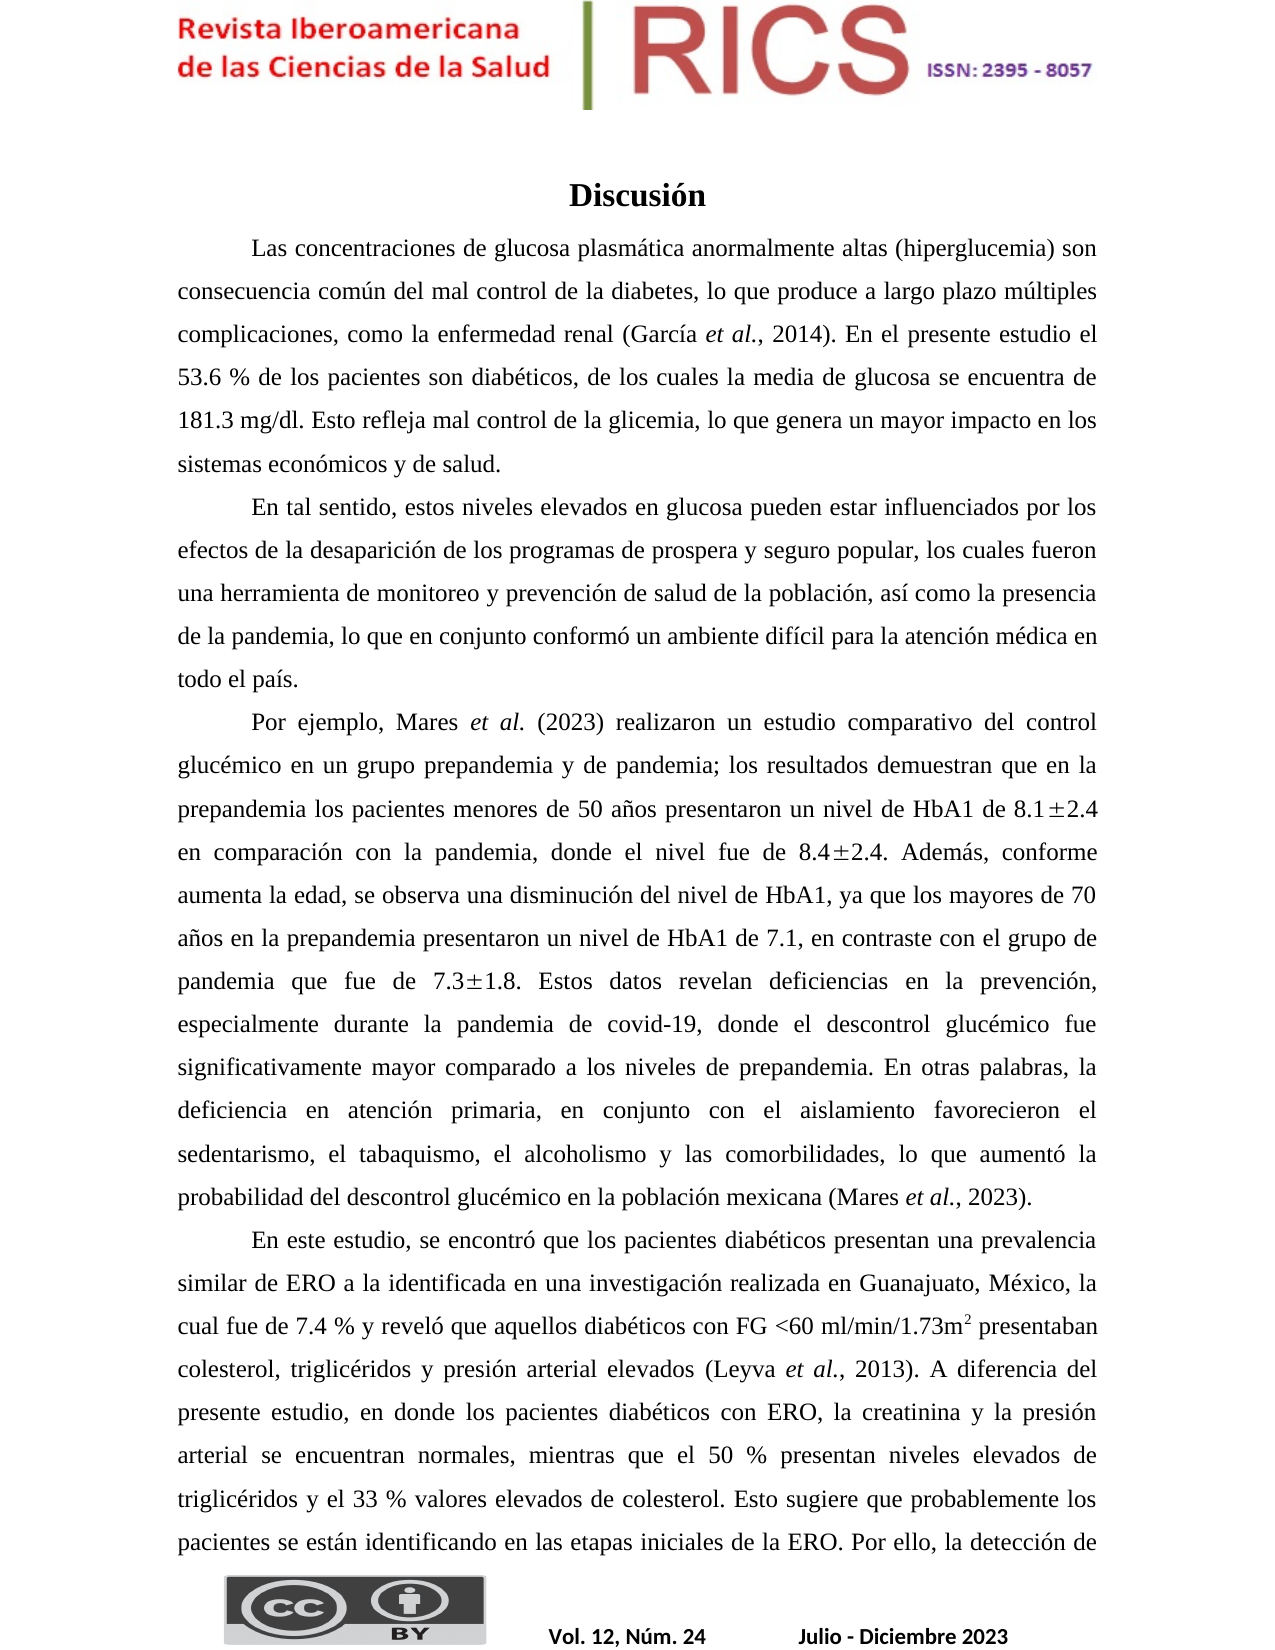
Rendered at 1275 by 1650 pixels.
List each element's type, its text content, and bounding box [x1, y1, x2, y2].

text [177, 1225, 1098, 1556]
picture [223, 1575, 487, 1645]
text En tal sentido, estos niveles elevados en glucosa pueden estar influenciados por los efectos de la desaparición de los programas de prospera y seguro popular, los cuales fueron una herramienta de monitoreo y prevención de salud de la población, así como la presencia de la pandemia, lo que en conjunto conformó un ambiente difícil para la atención médica en todo el país. [177, 492, 1098, 693]
text Por ejemplo, Mares et al. (2023) realizaron un estudio comparativo del control glucémico en un grupo prepandemia y de pandemia; los resultados demuestran que en la prepandemia los pacientes menores de 50 años presentaron un nivel de HbA1 de 8.12.4 en comparación con la pandemia, donde el nivel fue de 8.42.4. Además, conforme aumenta la edad, se observa una disminución del nivel de HbA1, ya que los mayores de 70 años en la prepandemia presentaron un nivel de HbA1 de 7.1, en contraste con el grupo de pandemia que fue de 7.31.8. Estos datos revelan deficiencias en la prevención, especialmente durante la pandemia de covid-19, donde el descontrol glucémico fue significativamente mayor comparado a los niveles de prepandemia. En otras palabras, la deficiencia en atención primaria, en conjunto con el aislamiento favorecieron el sedentarismo, el tabaquismo, el alcoholismo y las comorbilidades, lo que aumentó la probabilidad del descontrol glucémico en la población mexicana (Mares et al., 2023). [177, 707, 1098, 1211]
text Discusión [177, 176, 1098, 214]
picture [177, 0, 1098, 110]
text Las concentraciones de glucosa plasmática anormalmente altas (hiperglucemia) son consecuencia común del mal control de la diabetes, lo que produce a largo plazo múltiples complicaciones, como la enfermedad renal (García et al., 2014). En el presente estudio el 53.6 % de los pacientes son diabéticos, de los cuales la media de glucosa se encuentra de 181.3 mg/dl. Esto refleja mal control de la glicemia, lo que genera un mayor impacto en los sistemas económicos y de salud. [177, 233, 1098, 477]
